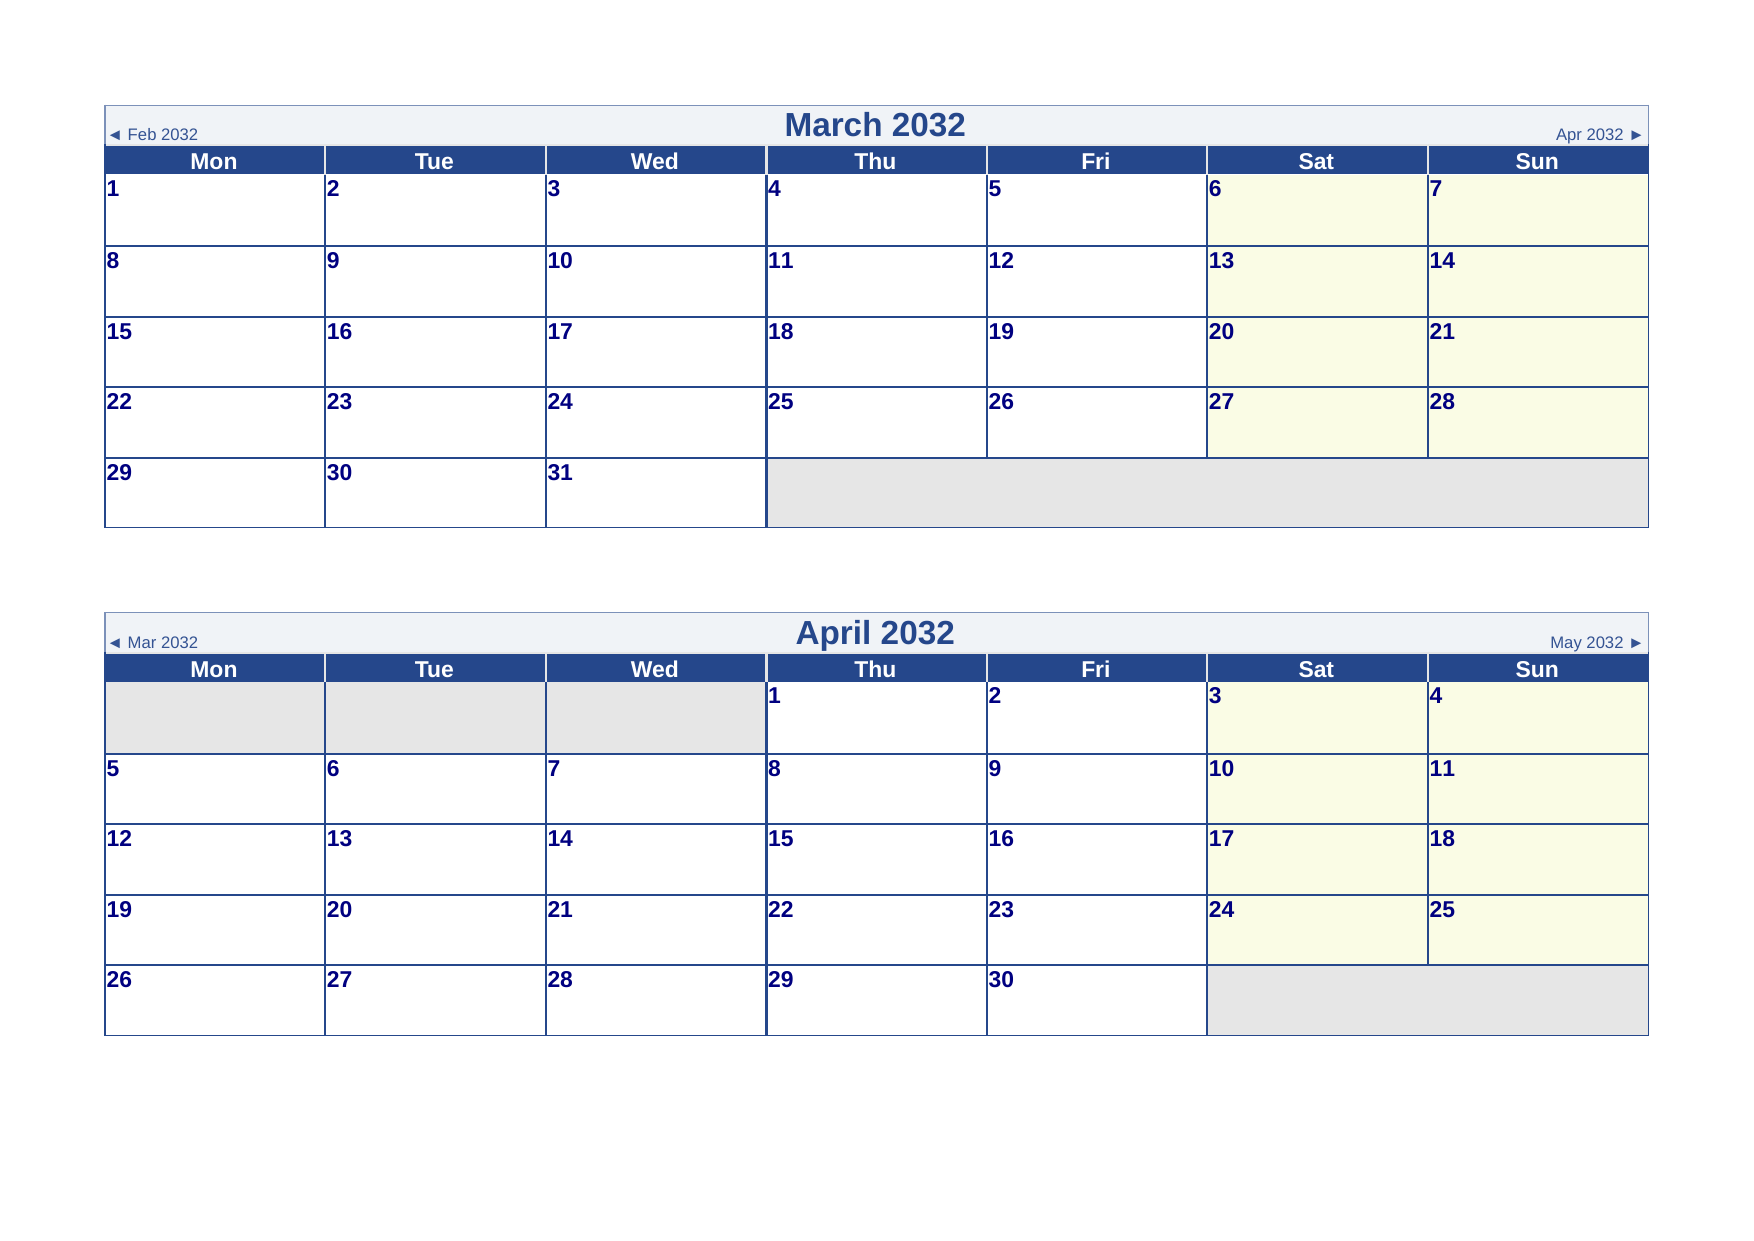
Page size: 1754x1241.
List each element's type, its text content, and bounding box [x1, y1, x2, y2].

table_header ◄ Mar 2032 [106, 613, 325, 652]
table_cell Wed [547, 146, 765, 174]
table_header ◄ Feb 2032 [106, 106, 325, 144]
table_cell 27 [1208, 388, 1427, 457]
table_cell 3 [547, 175, 765, 245]
table_cell 12 [106, 825, 324, 894]
table_cell [1208, 966, 1648, 1035]
table_cell 11 [768, 247, 986, 316]
table_cell 10 [1208, 755, 1427, 823]
table_cell Sat [1208, 146, 1427, 174]
table_cell 13 [326, 825, 545, 894]
table_cell 2 [326, 175, 545, 245]
table_cell 15 [106, 318, 324, 386]
table_header Apr 2032 ► [1428, 106, 1648, 144]
table_cell 17 [1208, 825, 1427, 894]
table_cell 14 [547, 825, 765, 894]
table_cell 7 [1429, 175, 1648, 245]
table_cell 1 [106, 175, 324, 245]
table_cell [768, 459, 1648, 527]
table_cell 10 [547, 247, 765, 316]
table_cell Thu [768, 146, 986, 174]
table_cell 8 [106, 247, 324, 316]
table_cell Tue [326, 654, 545, 682]
table_cell Wed [547, 654, 765, 682]
table_cell 6 [326, 755, 545, 823]
table_cell 9 [988, 755, 1206, 823]
table_cell 8 [768, 755, 986, 823]
table_cell Mon [106, 146, 324, 174]
table_cell 2 [988, 682, 1206, 753]
table_cell 24 [1208, 896, 1427, 964]
table_cell Sun [1429, 146, 1648, 174]
table_cell Sun [1429, 654, 1648, 682]
table_cell 25 [1429, 896, 1648, 964]
table_cell 17 [547, 318, 765, 386]
table_cell 15 [768, 825, 986, 894]
table_header May 2032 ► [1428, 613, 1648, 652]
table_cell 28 [547, 966, 765, 1035]
table_cell 26 [988, 388, 1206, 457]
table_header April 2032 [325, 613, 1428, 652]
table_cell 27 [326, 966, 545, 1035]
table_cell 18 [1429, 825, 1648, 894]
table_cell Mon [106, 654, 324, 682]
table_cell 9 [326, 247, 545, 316]
table_cell 20 [1208, 318, 1427, 386]
table_cell 26 [106, 966, 324, 1035]
table_cell Thu [768, 654, 986, 682]
table_cell 16 [988, 825, 1206, 894]
table_cell 23 [326, 388, 545, 457]
table_cell 11 [1429, 755, 1648, 823]
table_cell 29 [768, 966, 986, 1035]
table_cell 25 [768, 388, 986, 457]
table_cell 30 [326, 459, 545, 527]
table_cell 21 [1429, 318, 1648, 386]
table_cell 7 [547, 755, 765, 823]
table_cell 5 [106, 755, 324, 823]
table_cell 30 [988, 966, 1206, 1035]
table_cell 31 [547, 459, 765, 527]
table_cell 18 [768, 318, 986, 386]
table_cell 24 [547, 388, 765, 457]
table_cell 29 [106, 459, 324, 527]
table_cell Sat [1208, 654, 1427, 682]
table_cell [106, 682, 324, 753]
table_cell [547, 682, 765, 753]
table_cell 16 [326, 318, 545, 386]
table_cell 23 [988, 896, 1206, 964]
table_cell [326, 682, 545, 753]
table_cell 21 [547, 896, 765, 964]
table_cell Fri [988, 654, 1206, 682]
table_cell 4 [768, 175, 986, 245]
table_cell 5 [988, 175, 1206, 245]
table_cell 4 [1429, 682, 1648, 753]
table_cell Tue [326, 146, 545, 174]
table_cell 19 [988, 318, 1206, 386]
table_cell 22 [768, 896, 986, 964]
table_cell 6 [1208, 175, 1427, 245]
table_cell 12 [988, 247, 1206, 316]
table_cell Fri [988, 146, 1206, 174]
table_cell 14 [1429, 247, 1648, 316]
table_cell 19 [106, 896, 324, 964]
table_cell 22 [106, 388, 324, 457]
table_cell 20 [326, 896, 545, 964]
table_cell 1 [768, 682, 986, 753]
table_cell 28 [1429, 388, 1648, 457]
table_cell 3 [1208, 682, 1427, 753]
table_cell 13 [1208, 247, 1427, 316]
table_header March 2032 [325, 106, 1428, 144]
